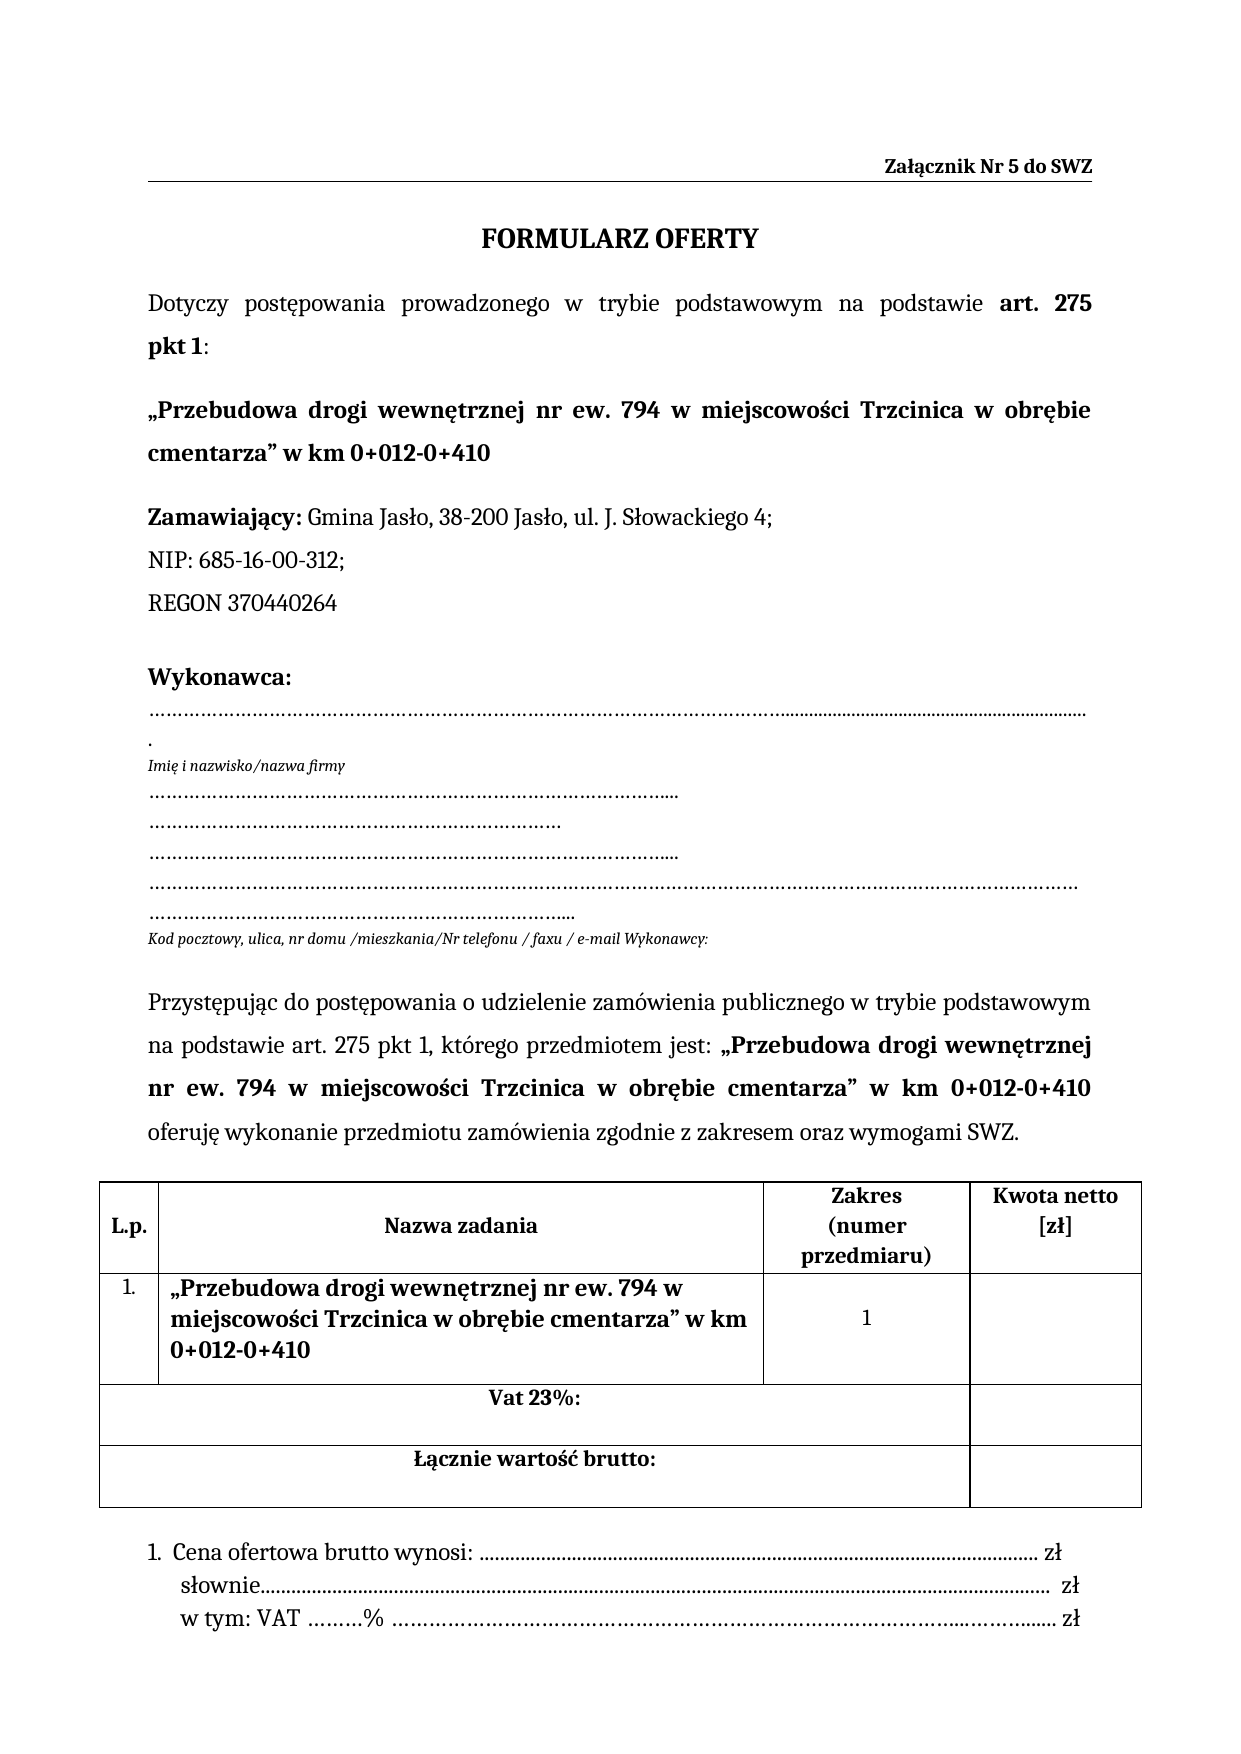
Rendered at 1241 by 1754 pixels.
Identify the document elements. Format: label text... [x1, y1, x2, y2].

table_header Kwota netto [zł] [971, 1183, 1141, 1273]
text Wykonawca: [148, 663, 1092, 691]
table_cell [971, 1446, 1141, 1507]
table_cell 1 [764, 1274, 969, 1384]
text w tym: VAT ………% ………………………………………………………………………………...………...... zł [148, 1604, 1092, 1633]
text słownie.......................................................................................................................................................... zł [148, 1571, 1092, 1599]
text …………………………………………………………………………………………………................................................................. [148, 696, 1092, 752]
text Kod pocztowy, ulica, nr domu /mieszkania/Nr telefonu / faxu / e-mail Wykonawcy: [148, 929, 1092, 948]
table_header Zakres (numer przedmiaru) [764, 1183, 969, 1273]
table_cell [971, 1274, 1141, 1384]
text „Przebudowa drogi wewnętrznej nr ew. 794 w miejscowości Trzcinica w obrębie cmentarza” w km 0+012-0+410 [148, 396, 1092, 468]
table_header L.p. [100, 1183, 158, 1273]
table_cell Vat 23%: [100, 1385, 969, 1445]
table_cell 1. [100, 1274, 158, 1384]
text Imię i nazwisko/nazwa firmy [148, 756, 1092, 775]
table_cell „Przebudowa drogi wewnętrznej nr ew. 794 w miejscowości Trzcinica w obrębie cmentarza” w km 0+012-0+410 [159, 1274, 763, 1384]
text ………………………………………………………………………………...………………………………………………………………………………………………………………………………………………………………………………………………………………... [148, 838, 1092, 925]
table_cell Łącznie wartość brutto: [100, 1446, 969, 1507]
table_header Nazwa zadania [159, 1183, 763, 1273]
text Dotyczy postępowania prowadzonego w trybie podstawowym na podstawie art. 275 pkt 1: [148, 289, 1092, 361]
text FORMULARZ OFERTY [148, 222, 1092, 255]
text NIP: 685-16-00-312; [148, 546, 1092, 575]
text 1. Cena ofertowa brutto wynosi: ............................................................................................................. zł [148, 1538, 1092, 1567]
text Przystępując do postępowania o udzielenie zamówienia publicznego w trybie podstawowym na podstawie art. 275 pkt 1, którego przedmiotem jest: „Przebudowa drogi wewnętrznej nr ew. 794 w miejscowości Trzcinica w obrębie cmentarza” w km 0+012-0+410 oferuję wykonanie przedmiotu zamówienia zgodnie z zakresem oraz wymogami SWZ. [148, 988, 1092, 1146]
table_cell [971, 1385, 1141, 1445]
text Załącznik Nr 5 do SWZ [148, 155, 1092, 181]
text REGON 370440264 [148, 589, 1092, 618]
text ………………………………………………………………………………...……………………………………………………………… [148, 778, 1092, 834]
text Zamawiający: Gmina Jasło, 38-200 Jasło, ul. J. Słowackiego 4; [148, 503, 1092, 532]
